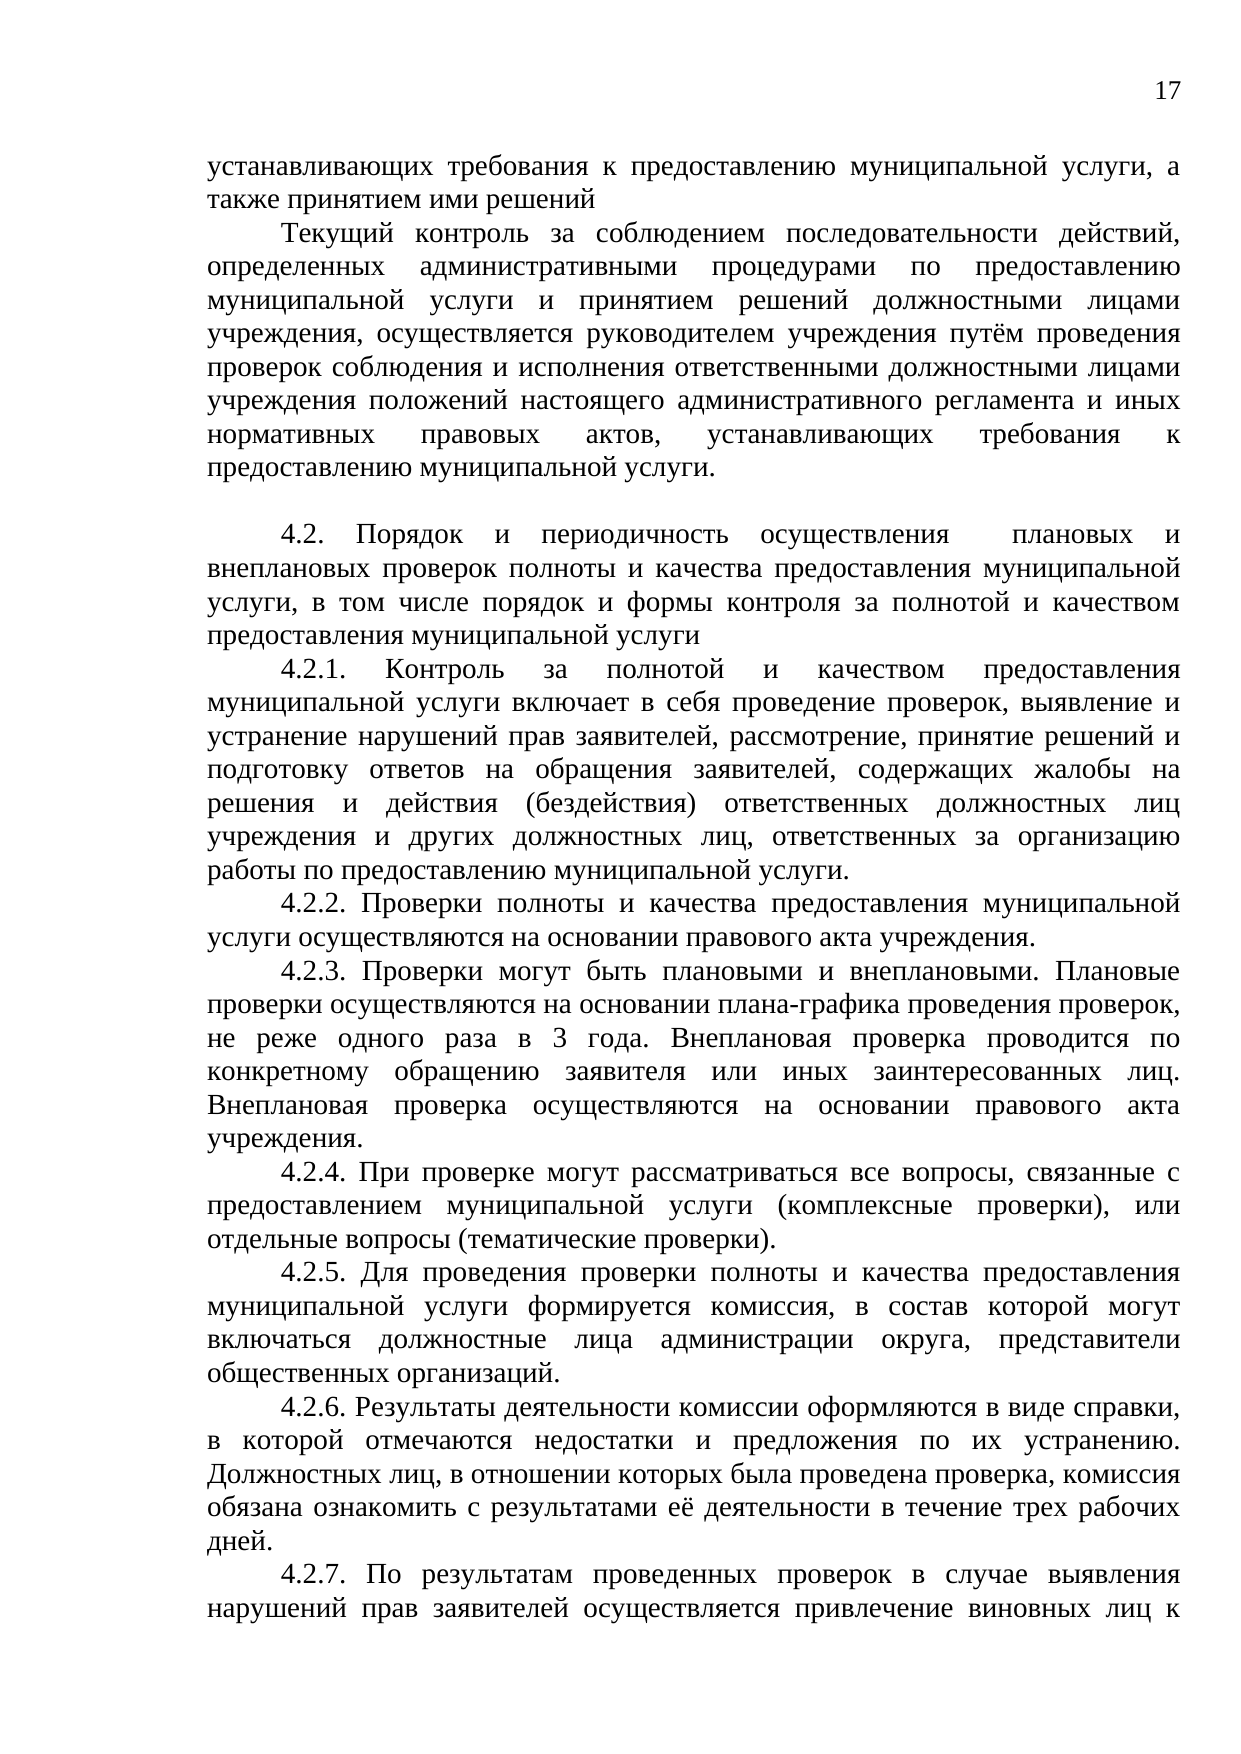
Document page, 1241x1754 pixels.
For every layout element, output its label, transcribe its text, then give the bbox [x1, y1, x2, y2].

text 4.2.2. Проверки полноты и качества предоставления муниципальной услуги осуществляются на основании правового акта учреждения. [207, 886, 1181, 953]
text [207, 148, 1181, 215]
text Текущий контроль за соблюдением последовательности действий, определенных административными процедурами по предоставлению муниципальной услуги и принятием решений должностными лицами учреждения, осуществляется руководителем учреждения путём проведения проверок соблюдения и исполнения ответственными должностными лицами учреждения положений настоящего административного регламента и иных нормативных правовых актов, устанавливающих требования к предоставлению муниципальной услуги. [207, 215, 1181, 483]
text 4.2.6. Результаты деятельности комиссии оформляются в виде справки, в которой отмечаются недостатки и предложения по их устранению. Должностных лиц, в отношении которых была проведена проверка, комиссия обязана ознакомить с результатами её деятельности в течение трех рабочих дней. [207, 1389, 1181, 1556]
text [207, 1556, 1181, 1623]
text 4.2. Порядок и периодичность осуществления плановых и внеплановых проверок полноты и качества предоставления муниципальной услуги, в том числе порядок и формы контроля за полнотой и качеством предоставления муниципальной услуги [207, 517, 1181, 651]
text 4.2.5. Для проведения проверки полноты и качества предоставления муниципальной услуги формируется комиссия, в состав которой могут включаться должностные лица администрации округа, представители общественных организаций. [207, 1254, 1181, 1389]
text 4.2.3. Проверки могут быть плановыми и внеплановыми. Плановые проверки осуществляются на основании плана-графика проведения проверок, не реже одного раза в 3 года. Внеплановая проверка проводится по конкретному обращению заявителя или иных заинтересованных лиц. Внеплановая проверка осуществляются на основании правового акта учреждения. [207, 953, 1181, 1154]
text 4.2.1. Контроль за полнотой и качеством предоставления муниципальной услуги включает в себя проведение проверок, выявление и устранение нарушений прав заявителей, рассмотрение, принятие решений и подготовку ответов на обращения заявителей, содержащих жалобы на решения и действия (бездействия) ответственных должностных лиц учреждения и других должностных лиц, ответственных за организацию работы по предоставлению муниципальной услуги. [207, 651, 1181, 886]
text 4.2.4. При проверке могут рассматриваться все вопросы, связанные с предоставлением муниципальной услуги (комплексные проверки), или отдельные вопросы (тематические проверки). [207, 1154, 1181, 1254]
